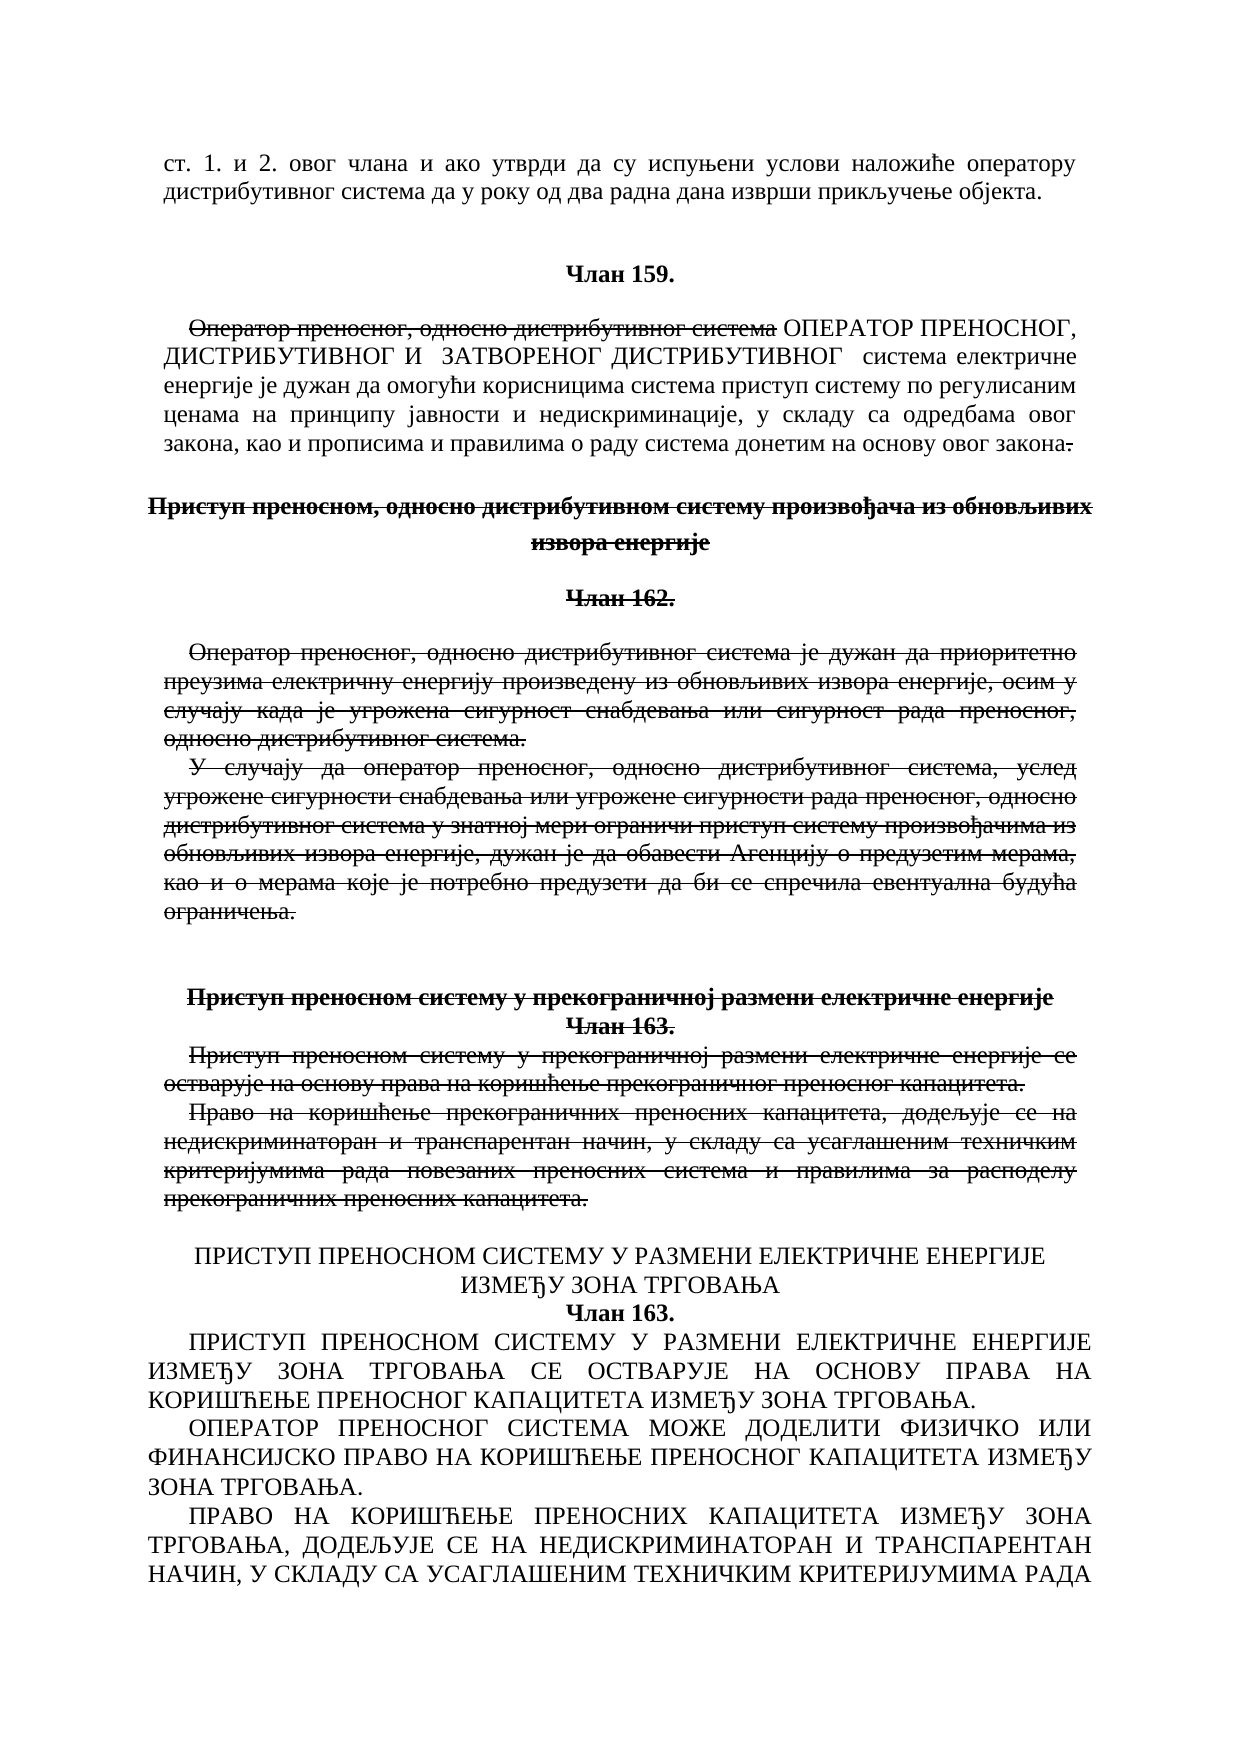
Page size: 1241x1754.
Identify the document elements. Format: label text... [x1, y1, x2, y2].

text Оператор преносног, односно дистрибутивног система је дужан да приоритетно преузима електричну енергију произведену из обновљивих извора енергије, осим у случају када је угрожена сигурност снабдевања или сигурност рада преносног, односно дистрибутивног система. [163, 637, 1077, 682]
text У случају да оператор преносног, односно дистрибутивног система, услед угрожене сигурности снабдевања или угрожене сигурности рада преносног, односно дистрибутивног система у знатној мери ограничи приступ систему произвођачима из обновљивих извора енергије, дужан је да обавести Агенцију о предузетим мерама, као и о мерама које је потребно предузети да би се спречила евентуална будућа ограничења. [163, 884, 1077, 925]
text Оператор преносног, односно дистрибутивног система је дужан да приоритетно преузима електричну енергију произведену из обновљивих извора енергије, осим у случају када је угрожена сигурност снабдевања или сигурност рада преносног, односно дистрибутивног система. [163, 683, 1077, 752]
text Члан 159. [148, 259, 1093, 288]
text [148, 1501, 1093, 1588]
text Право на коришћење прекограничних преносних капацитета, додељује се на недискриминаторан и транспарентан начин, у складу са усаглашеним техничким критеријумима рада повезаних преносних система и правилима за расподелу прекограничних преносних капацитета. [163, 1097, 1077, 1142]
text Оператор преносног, односно дистрибутивног система ОПЕРАТОР ПРЕНОСНОГ, ДИСТРИБУТИВНОГ И ЗАТВОРЕНОГ ДИСТРИБУТИВНОГ система електричне енергије је дужан да омогући корисницима система приступ систему по регулисаним ценама на принципу јавности и недискриминације, у складу са одредбама овог закона, као и прописима и правилима о раду система донетим на основу овог закона. [163, 313, 1077, 456]
text ПРИСТУП ПРЕНОСНОМ СИСТЕМУ У РАЗМЕНИ ЕЛЕКТРИЧНЕ ЕНЕРГИЈЕ ИЗМЕЂУ ЗОНА ТРГОВАЊА [148, 1241, 1093, 1298]
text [163, 148, 1077, 205]
text ОПЕРАТОР ПРЕНОСНОГ СИСТЕМА МОЖЕ ДОДЕЛИТИ ФИЗИЧКО ИЛИ ФИНАНСИЈСКО ПРАВО НА КОРИШЋЕЊЕ ПРЕНОСНОГ КАПАЦИТЕТА ИЗМЕЂУ ЗОНА ТРГОВАЊА. [148, 1413, 1093, 1501]
text У случају да оператор преносног, односно дистрибутивног система, услед угрожене сигурности снабдевања или угрожене сигурности рада преносног, односно дистрибутивног система у знатној мери ограничи приступ систему произвођачима из обновљивих извора енергије, дужан је да обавести Агенцију о предузетим мерама, као и о мерама које је потребно предузети да би се спречила евентуална будућа ограничења. [163, 752, 1077, 797]
text Члан 162. [148, 583, 1093, 612]
text ПРИСТУП ПРЕНОСНОМ СИСТЕМУ У РАЗМЕНИ ЕЛЕКТРИЧНЕ ЕНЕРГИЈЕ ИЗМЕЂУ ЗОНА ТРГОВАЊА СЕ ОСТВАРУЈЕ НА ОСНОВУ ПРАВА НА КОРИШЋЕЊЕ ПРЕНОСНОГ КАПАЦИТЕТА ИЗМЕЂУ ЗОНА ТРГОВАЊА. [148, 1327, 1093, 1413]
text Право на коришћење прекограничних преносних капацитета, додељује се на недискриминаторан и транспарентан начин, у складу са усаглашеним техничким критеријумима рада повезаних преносних система и правилима за расподелу прекограничних преносних капацитета. [163, 1143, 1077, 1170]
text Приступ преносном систему у прекограничној размени електричне енергије [148, 982, 1093, 1011]
text Приступ преносном, односно дистрибутивном систему произвођача из обновљивих извора енергије [148, 491, 1093, 507]
text Члан 163. [148, 1298, 1093, 1327]
text Право на коришћење прекограничних преносних капацитета, додељује се на недискриминаторан и транспарентан начин, у складу са усаглашеним техничким критеријумима рада повезаних преносних система и правилима за расподелу прекограничних преносних капацитета. [163, 1172, 1077, 1212]
text Члан 163. [148, 1011, 1093, 1040]
text Приступ преносном, односно дистрибутивном систему произвођача из обновљивих извора енергије [148, 508, 1093, 558]
text У случају да оператор преносног, односно дистрибутивног система, услед угрожене сигурности снабдевања или угрожене сигурности рада преносног, односно дистрибутивног система у знатној мери ограничи приступ систему произвођачима из обновљивих извора енергије, дужан је да обавести Агенцију о предузетим мерама, као и о мерама које је потребно предузети да би се спречила евентуална будућа ограничења. [163, 798, 1077, 883]
text Приступ преносном систему у прекограничној размени електричне енергије се остварује на основу права на коришћење прекограничног преносног капацитета. [163, 1040, 1077, 1097]
